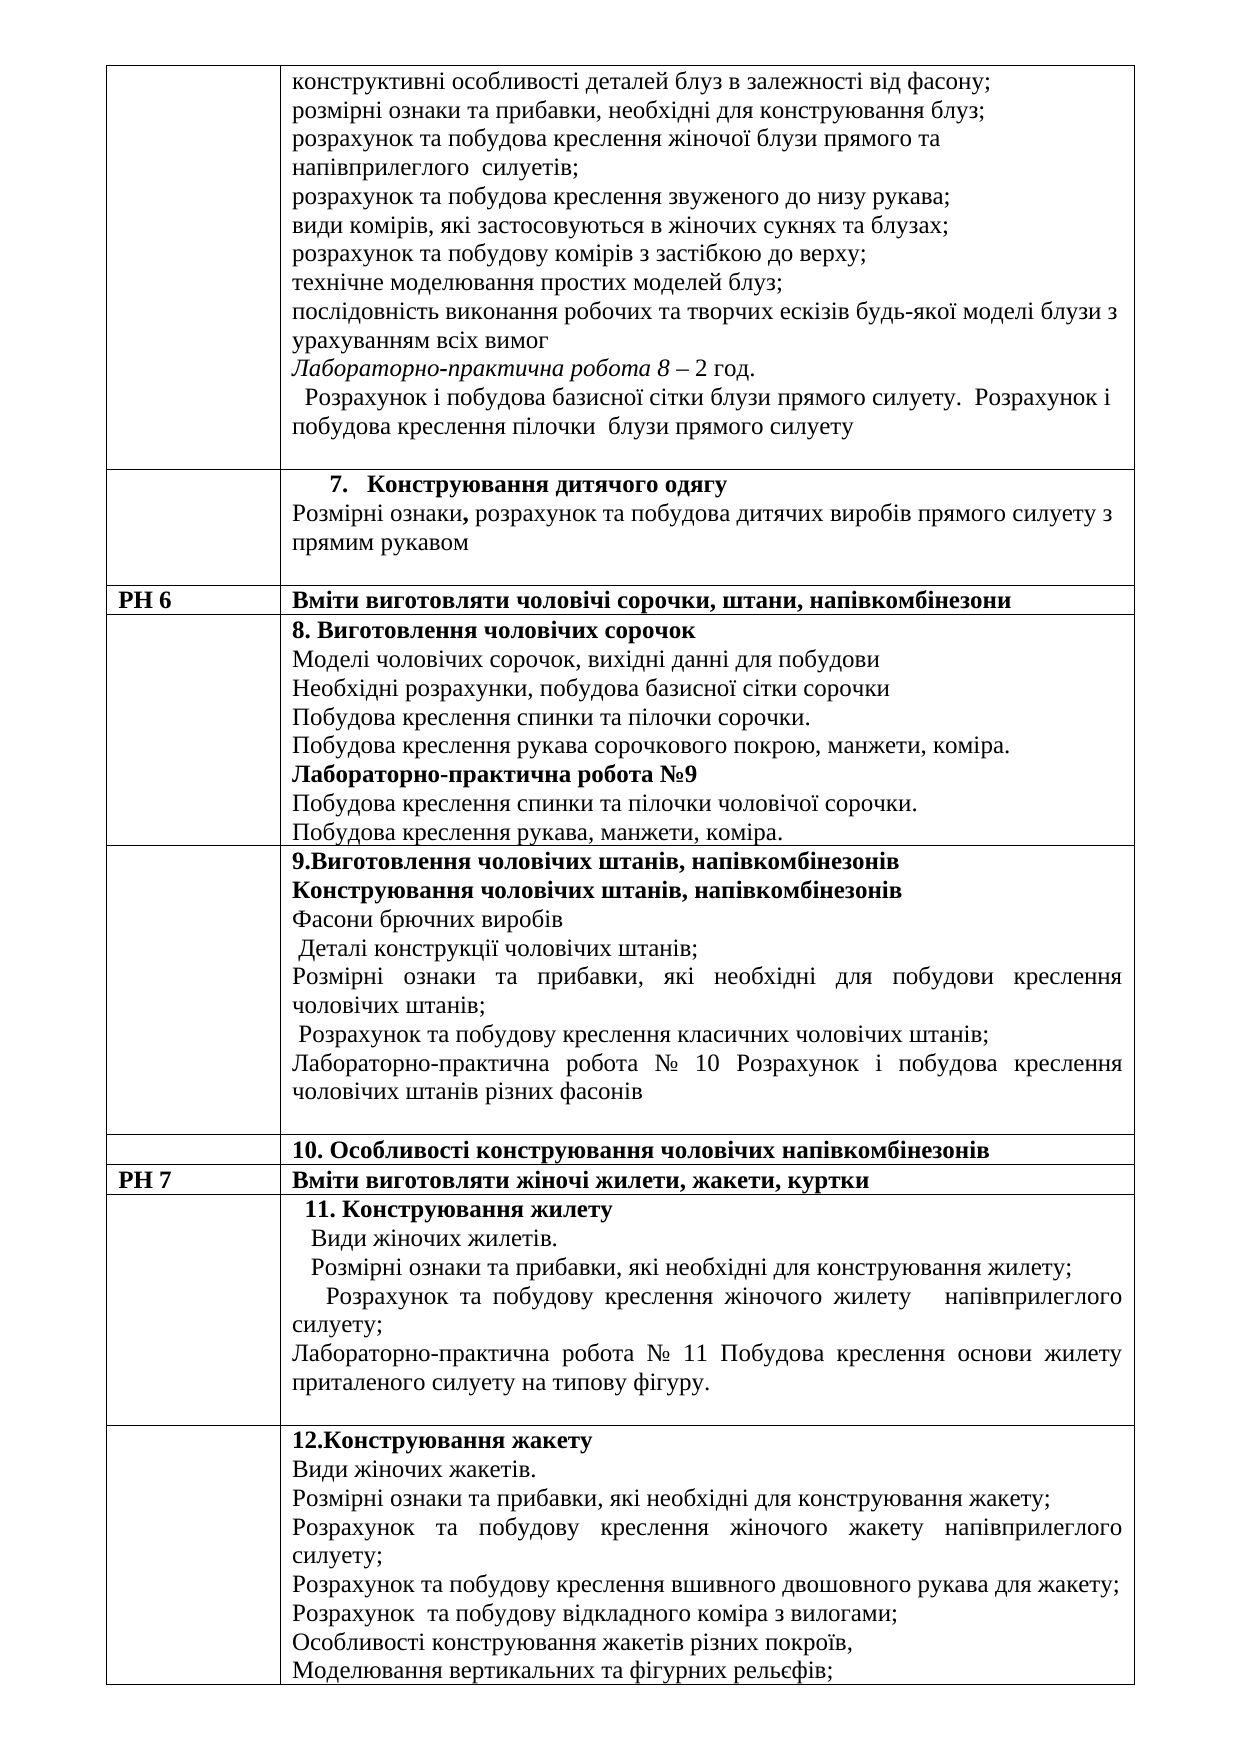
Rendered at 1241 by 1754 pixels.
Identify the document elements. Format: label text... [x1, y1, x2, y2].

table_cell [107, 1426, 280, 1684]
table_cell 8. Виготовлення чоловічих сорочок Моделі чоловічих сорочок, вихідні данні для побудови Необхідні розрахунки, побудова базисної сітки сорочки Побудова креслення спинки та пілочки сорочки. Побудова креслення рукава сорочкового покрою, манжети, коміра. Лабораторно-практична робота №9 Побудова креслення спинки та пілочки чоловічої сорочки. Побудова креслення рукава, манжети, коміра. [281, 615, 1134, 845]
table_cell Вміти виготовляти жіночі жилети, жакети, куртки [281, 1165, 1134, 1193]
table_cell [281, 66, 1134, 468]
table_cell [107, 470, 280, 584]
table_cell Вміти виготовляти чоловічі сорочки, штани, напівкомбінезони [281, 586, 1134, 614]
table_cell 11. Конструювання жилету Види жіночих жилетів. Розмірні ознаки та прибавки, які необхідні для конструювання жилету; Розрахунок та побудову креслення жіночого жилету напівприлеглого силуету; Лабораторно-практична робота № 11 Побудова креслення основи жилету приталеного силуету на типову фігуру. [281, 1195, 1134, 1424]
table_cell [107, 1195, 280, 1424]
table_cell Конструювання дитячого одягу Розмірні ознаки, розрахунок та побудова дитячих виробів прямого силуету з прямим рукавом [281, 470, 1134, 584]
table_cell РН 6 [107, 586, 280, 614]
table_cell 9.Виготовлення чоловічих штанів, напівкомбінезонів Конструювання чоловічих штанів, напівкомбінезонів Фасони брючних виробів Деталі конструкції чоловічих штанів; Розмірні ознаки та прибавки, які необхідні для побудови креслення чоловічих штанів; Розрахунок та побудову креслення класичних чоловічих штанів; Лабораторно-практична робота № 10 Розрахунок і побудова креслення чоловічих штанів різних фасонів [281, 846, 1134, 1134]
table_cell [107, 1135, 280, 1164]
table_cell РН 7 [107, 1165, 280, 1193]
table_cell [107, 846, 280, 1134]
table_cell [281, 1426, 1134, 1684]
table_cell [107, 615, 280, 845]
table_cell 10. Особливості конструювання чоловічих напівкомбінезонів [281, 1135, 1134, 1164]
table_cell [107, 66, 280, 468]
